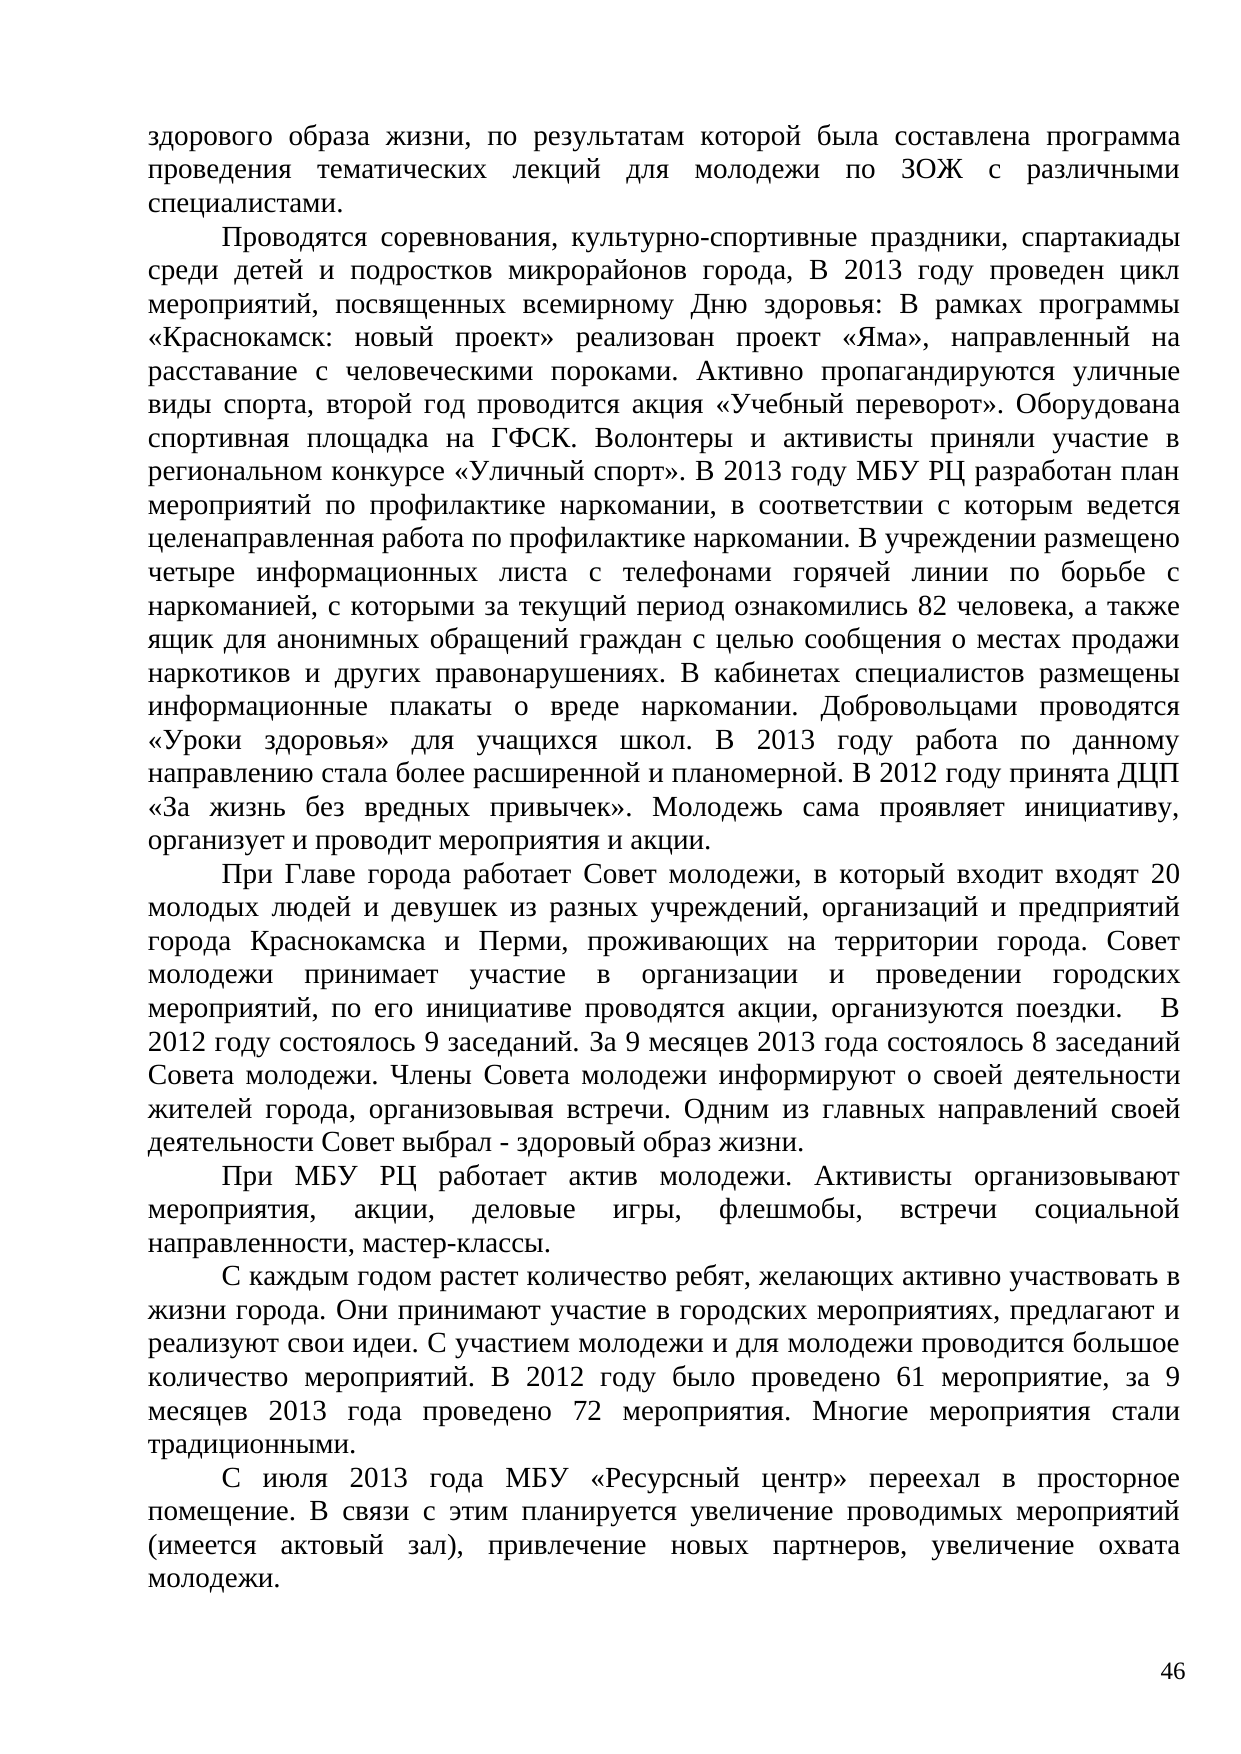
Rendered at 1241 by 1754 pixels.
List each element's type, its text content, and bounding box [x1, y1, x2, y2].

text С каждым годом растет количество ребят, желающих активно участвовать в жизни города. Они принимают участие в городских мероприятиях, предлагают и реализуют свои идеи. С участием молодежи и для молодежи проводится большое количество мероприятий. В 2012 году было проведено 61 мероприятие, за 9 месяцев 2013 года проведено 72 мероприятия. Многие мероприятия стали традиционными. [148, 1258, 1181, 1460]
text При Главе города работает Совет молодежи, в который входит входят 20 молодых людей и девушек из разных учреждений, организаций и предприятий города Краснокамска и Перми, проживающих на территории города. Совет молодежи принимает участие в организации и проведении городских мероприятий, по его инициативе проводятся акции, организуются поездки. В 2012 году состоялось 9 заседаний. За 9 месяцев 2013 года состоялось 8 заседаний Совета молодежи. Члены Совета молодежи информируют о своей деятельности жителей города, организовывая встречи. Одним из главных направлений своей деятельности Совет выбрал - здоровый образ жизни. [148, 856, 1181, 1158]
text Проводятся соревнования, культурно-спортивные праздники, спартакиады среди детей и подростков микрорайонов города, В 2013 году проведен цикл мероприятий, посвященных всемирному Дню здоровья: В рамках программы «Краснокамск: новый проект» реализован проект «Яма», направленный на расставание с человеческими пороками. Активно пропагандируются уличные виды спорта, второй год проводится акция «Учебный переворот». Оборудована спортивная площадка на ГФСК. Волонтеры и активисты приняли участие в региональном конкурсе «Уличный спорт». В 2013 году МБУ РЦ разработан план мероприятий по профилактике наркомании, в соответствии с которым ведется целенаправленная работа по профилактике наркомании. В учреждении размещено четыре информационных листа с телефонами горячей линии по борьбе с наркоманией, с которыми за текущий период ознакомились 82 человека, а также ящик для анонимных обращений граждан с целью сообщения о местах продажи наркотиков и других правонарушениях. В кабинетах специалистов размещены информационные плакаты о вреде наркомании. Добровольцами проводятся «Уроки здоровья» для учащихся школ. В 2013 году работа по данному направлению стала более расширенной и планомерной. В 2012 году принята ДЦП «За жизнь без вредных привычек». Молодежь сама проявляет инициативу, организует и проводит мероприятия и акции. [148, 219, 1181, 856]
text При МБУ РЦ работает актив молодежи. Активисты организовывают мероприятия, акции, деловые игры, флешмобы, встречи социальной направленности, мастер-классы. [148, 1158, 1181, 1258]
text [148, 118, 1181, 219]
text С июля 2013 года МБУ «Ресурсный центр» переехал в просторное помещение. В связи с этим планируется увеличение проводимых мероприятий (имеется актовый зал), привлечение новых партнеров, увеличение охвата молодежи. [148, 1460, 1181, 1594]
